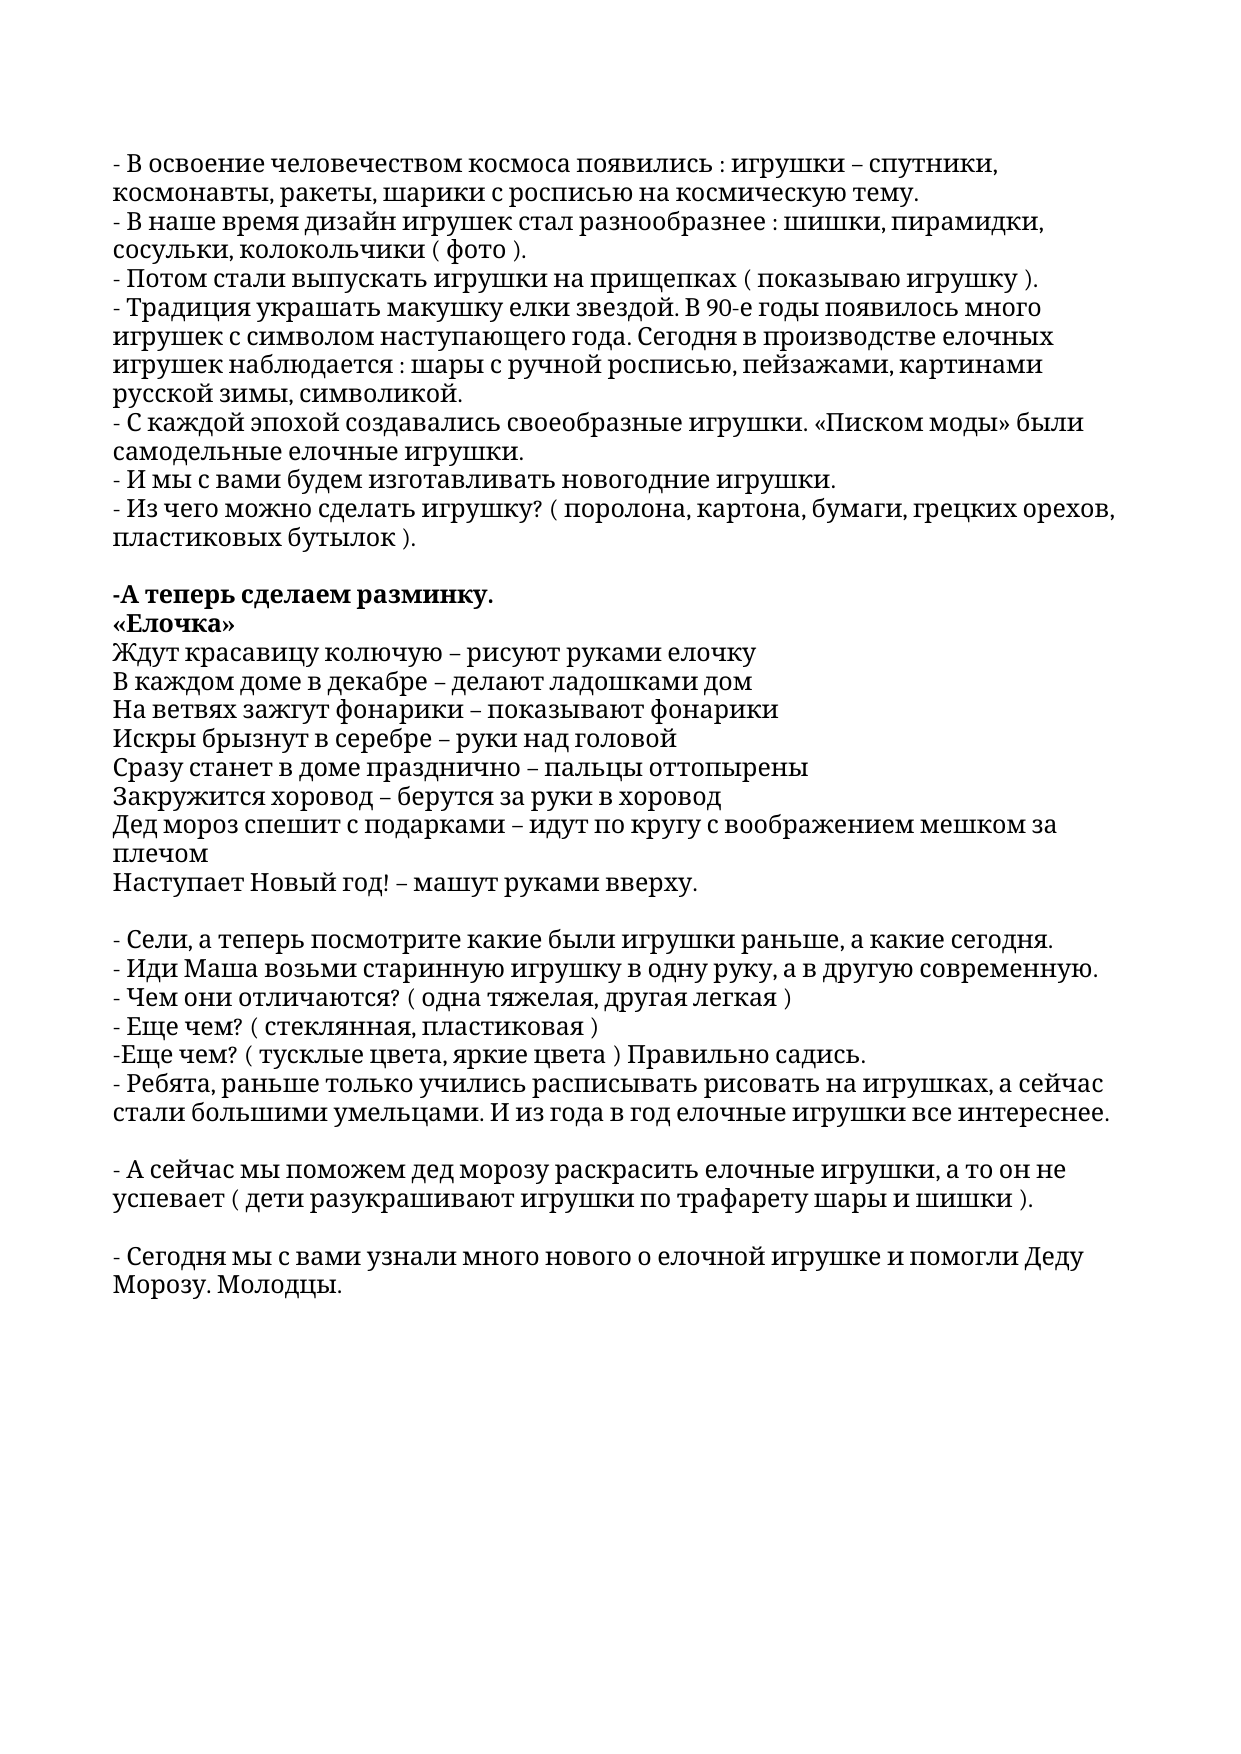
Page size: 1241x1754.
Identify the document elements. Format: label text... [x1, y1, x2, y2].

text - Традиция украшать макушку елки звездой. В 90-е годы появилось много игрушек с символом наступающего года. Сегодня в производстве елочных игрушек наблюдается : шары с ручной росписью, пейзажами, картинами русской зимы, символикой. [112, 294, 1128, 409]
text - И мы с вами будем изготавливать новогодние игрушки. [112, 466, 1128, 495]
text На ветвях зажгут фонарики – показывают фонарики [112, 696, 1128, 725]
text - А сейчас мы поможем дед морозу раскрасить елочные игрушки, а то он не успевает ( дети разукрашивают игрушки по трафарету шары и шишки ). [112, 1156, 1128, 1214]
text - Сегодня мы с вами узнали много нового о елочной игрушке и помогли Деду Морозу. Молодцы. [112, 1242, 1128, 1300]
text - Сели, а теперь посмотрите какие были игрушки раньше, а какие сегодня. [112, 926, 1128, 955]
text - В освоение человечеством космоса появились : игрушки – спутники, космонавты, ракеты, шарики с росписью на космическую тему. [112, 150, 1128, 207]
text Дед мороз спешит с подарками – идут по кругу с воображением мешком за плечом [112, 811, 1128, 869]
text - В наше время дизайн игрушек стал разнообразнее : шишки, пирамидки, сосульки, колокольчики ( фото ). [112, 207, 1128, 265]
text - Потом стали выпускать игрушки на прищепках ( показываю игрушку ). [112, 265, 1128, 294]
text Искры брызнут в серебре – руки над головой [112, 725, 1128, 754]
text В каждом доме в декабре – делают ладошками дом [112, 667, 1128, 696]
text - Еще чем? ( стеклянная, пластиковая ) [112, 1012, 1128, 1041]
text - Чем они отличаются? ( одна тяжелая, другая легкая ) [112, 984, 1128, 1012]
text Наступает Новый год! – машут руками вверху. [112, 869, 1128, 897]
text Ждут красавицу колючую – рисуют руками елочку [112, 639, 1128, 667]
text - С каждой эпохой создавались своеобразные игрушки. «Писком моды» были самодельные елочные игрушки. [112, 409, 1128, 466]
text - Иди Маша возьми старинную игрушку в одну руку, а в другую современную. [112, 955, 1128, 984]
text -Еще чем? ( тусклые цвета, яркие цвета ) Правильно садись. [112, 1041, 1128, 1070]
text Сразу станет в доме празднично – пальцы оттопырены [112, 754, 1128, 782]
text - Ребята, раньше только учились расписывать рисовать на игрушках, а сейчас стали большими умельцами. И из года в год елочные игрушки все интереснее. [112, 1070, 1128, 1127]
text Закружится хоровод – берутся за руки в хоровод [112, 782, 1128, 811]
text - Из чего можно сделать игрушку? ( поролона, картона, бумаги, грецких орехов, пластиковых бутылок ). [112, 495, 1128, 552]
text -А теперь сделаем разминку. [112, 581, 1128, 610]
text «Елочка» [112, 610, 1128, 639]
